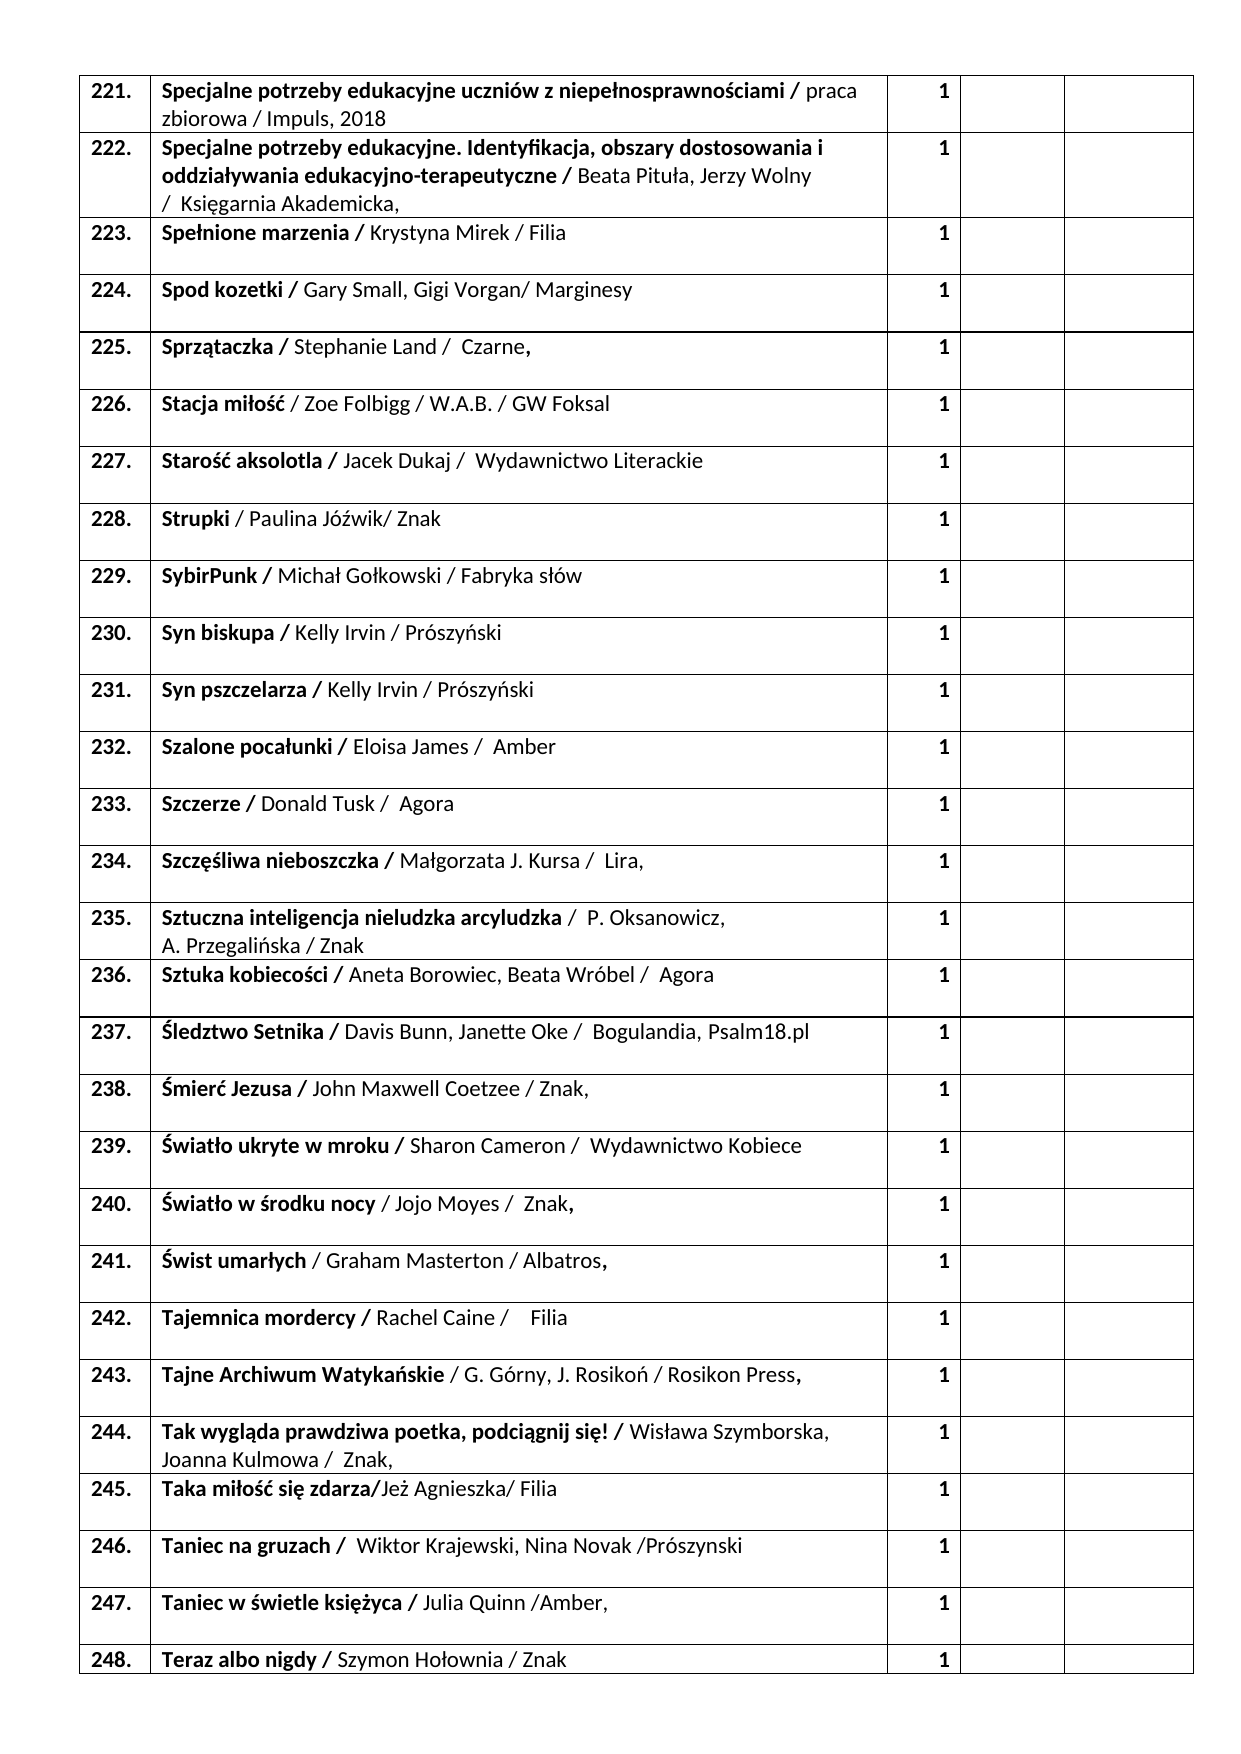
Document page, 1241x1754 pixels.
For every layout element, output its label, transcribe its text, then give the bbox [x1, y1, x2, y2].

table_cell Świst umarłych / Graham Masterton / Albatros, [151, 1246, 887, 1302]
table_cell Szczęśliwa nieboszczka / Małgorzata J. Kursa / Lira, [151, 846, 887, 902]
table_cell Strupki / Paulina Jóźwik/ Znak [151, 504, 887, 560]
table_cell [961, 618, 1064, 674]
table_cell [80, 133, 150, 217]
table_cell Tajemnica mordercy / Rachel Caine / Filia [151, 1303, 887, 1359]
table_cell [1065, 1417, 1193, 1473]
table_cell Taniec na gruzach / Wiktor Krajewski, Nina Novak /Prószynski [151, 1531, 887, 1587]
table_cell Specjalne potrzeby edukacyjne uczniów z niepełnosprawnościami / praca zbiorowa / Impuls, 2018 [151, 76, 887, 132]
table_cell [961, 561, 1064, 617]
table_cell 1 [888, 732, 960, 788]
table_cell 1 [888, 1360, 960, 1416]
table_cell 1 [888, 903, 960, 959]
table_cell [961, 133, 1064, 217]
table_cell [80, 846, 150, 902]
table_cell [1065, 1246, 1193, 1302]
table_cell [1065, 1075, 1193, 1131]
table_cell Tak wygląda prawdziwa poetka, podciągnij się! / Wisława Szymborska, Joanna Kulmowa / Znak, [151, 1417, 887, 1473]
table_cell 1 [888, 504, 960, 560]
table_cell [1065, 133, 1193, 217]
table_cell [80, 789, 150, 845]
table_cell 1 [888, 675, 960, 731]
table_cell 1 [888, 218, 960, 274]
table_cell [80, 618, 150, 674]
table_cell [1065, 1645, 1193, 1673]
table_cell Syn biskupa / Kelly Irvin / Prószyński [151, 618, 887, 674]
table_cell [80, 675, 150, 731]
table_cell [80, 1189, 150, 1245]
table_cell Syn pszczelarza / Kelly Irvin / Prószyński [151, 675, 887, 731]
table_cell 1 [888, 789, 960, 845]
table_cell [1065, 789, 1193, 845]
table_cell [80, 1303, 150, 1359]
table_cell [961, 504, 1064, 560]
table_cell [1065, 561, 1193, 617]
table_cell [1065, 218, 1193, 274]
table_cell 1 [888, 1246, 960, 1302]
table_cell [80, 903, 150, 959]
table_cell 1 [888, 390, 960, 446]
table_cell [961, 846, 1064, 902]
table_cell [1065, 618, 1193, 674]
table_cell [80, 1075, 150, 1131]
table_cell [80, 1645, 150, 1673]
table_cell [80, 1531, 150, 1587]
table_cell [1065, 390, 1193, 446]
table_cell 1 [888, 1531, 960, 1587]
table_cell [961, 390, 1064, 446]
table_cell 1 [888, 1417, 960, 1473]
table_cell [961, 789, 1064, 845]
table_cell 1 [888, 1075, 960, 1131]
table_cell [80, 732, 150, 788]
table_cell Sztuka kobiecości / Aneta Borowiec, Beata Wróbel / Agora [151, 960, 887, 1016]
table_cell [961, 1018, 1064, 1073]
table_cell [1065, 447, 1193, 503]
table_cell 1 [888, 1474, 960, 1530]
table_cell Spełnione marzenia / Krystyna Mirek / Filia [151, 218, 887, 274]
table_cell [1065, 1360, 1193, 1416]
table_cell Tajne Archiwum Watykańskie / G. Górny, J. Rosikoń / Rosikon Press, [151, 1360, 887, 1416]
table_cell Sztuczna inteligencja nieludzka arcyludzka / P. Oksanowicz, A. Przegalińska / Znak [151, 903, 887, 959]
table_cell [961, 1075, 1064, 1131]
table_cell [961, 675, 1064, 731]
table_cell [80, 1132, 150, 1188]
table_cell [80, 561, 150, 617]
table_cell [961, 1246, 1064, 1302]
table_cell [961, 1531, 1064, 1587]
table_cell [961, 1360, 1064, 1416]
table_cell [80, 275, 150, 331]
table_cell 1 [888, 1018, 960, 1073]
table_cell [961, 1132, 1064, 1188]
table_cell [80, 1474, 150, 1530]
table_cell Szczerze / Donald Tusk / Agora [151, 789, 887, 845]
table_cell [961, 218, 1064, 274]
table_cell [80, 1018, 150, 1073]
table_cell [961, 1645, 1064, 1673]
table_cell 1 [888, 447, 960, 503]
table_cell [1065, 1531, 1193, 1587]
table_cell 1 [888, 133, 960, 217]
table_cell 1 [888, 561, 960, 617]
table_cell Spod kozetki / Gary Small, Gigi Vorgan/ Marginesy [151, 275, 887, 331]
table_cell [1065, 1474, 1193, 1530]
table_cell 1 [888, 275, 960, 331]
table_cell [1065, 1018, 1193, 1073]
table_cell Światło w środku nocy / Jojo Moyes / Znak, [151, 1189, 887, 1245]
table_cell 1 [888, 960, 960, 1016]
table_cell Sprzątaczka / Stephanie Land / Czarne, [151, 333, 887, 388]
table_cell 1 [888, 333, 960, 388]
table_cell [961, 903, 1064, 959]
table_cell [80, 1417, 150, 1473]
table_cell Taniec w świetle księżyca / Julia Quinn /Amber, [151, 1588, 887, 1644]
table_cell [80, 218, 150, 274]
table_cell [961, 76, 1064, 132]
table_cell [151, 1645, 887, 1673]
table_cell [1065, 1303, 1193, 1359]
table_cell Światło ukryte w mroku / Sharon Cameron / Wydawnictwo Kobiece [151, 1132, 887, 1188]
table_cell Śledztwo Setnika / Davis Bunn, Janette Oke / Bogulandia, Psalm18.pl [151, 1018, 887, 1073]
table_cell [80, 1360, 150, 1416]
table_cell 1 [888, 618, 960, 674]
table_cell 1 [888, 1588, 960, 1644]
table_cell [80, 390, 150, 446]
table_cell Starość aksolotla / Jacek Dukaj / Wydawnictwo Literackie [151, 447, 887, 503]
table_cell [961, 1474, 1064, 1530]
table_cell [1065, 732, 1193, 788]
table_cell Specjalne potrzeby edukacyjne. Identyfikacja, obszary dostosowania i oddziaływania edukacyjno-terapeutyczne / Beata Pituła, Jerzy Wolny / Księgarnia Akademicka, [151, 133, 887, 217]
table_cell [1065, 1189, 1193, 1245]
table_cell [961, 1303, 1064, 1359]
table_cell SybirPunk / Michał Gołkowski / Fabryka słów [151, 561, 887, 617]
table_cell [961, 732, 1064, 788]
table_cell [1065, 960, 1193, 1016]
table_cell [80, 504, 150, 560]
table_cell Szalone pocałunki / Eloisa James / Amber [151, 732, 887, 788]
table_cell [80, 333, 150, 388]
table_cell 1 [888, 1189, 960, 1245]
table_cell 1 [888, 76, 960, 132]
table_cell [1065, 76, 1193, 132]
table_cell [1065, 333, 1193, 388]
table_cell [80, 1246, 150, 1302]
table_cell [80, 76, 150, 132]
table_cell [961, 960, 1064, 1016]
table_cell [1065, 903, 1193, 959]
table_cell [80, 447, 150, 503]
table_cell [1065, 846, 1193, 902]
table_cell [961, 447, 1064, 503]
table_cell [961, 1417, 1064, 1473]
table_cell [1065, 1588, 1193, 1644]
table_cell [961, 333, 1064, 388]
table_cell Stacja miłość / Zoe Folbigg / W.A.B. / GW Foksal [151, 390, 887, 446]
table_cell [961, 275, 1064, 331]
table_cell [1065, 675, 1193, 731]
table_cell 1 [888, 1645, 960, 1673]
table_cell 1 [888, 1303, 960, 1359]
table_cell 1 [888, 1132, 960, 1188]
table_cell [1065, 1132, 1193, 1188]
table_cell [1065, 275, 1193, 331]
table_cell [961, 1588, 1064, 1644]
table_cell [80, 1588, 150, 1644]
table_cell Śmierć Jezusa / John Maxwell Coetzee / Znak, [151, 1075, 887, 1131]
table_cell [961, 1189, 1064, 1245]
table_cell [1065, 504, 1193, 560]
table_cell 1 [888, 846, 960, 902]
table_cell [80, 960, 150, 1016]
table_cell Taka miłość się zdarza/Jeż Agnieszka/ Filia [151, 1474, 887, 1530]
